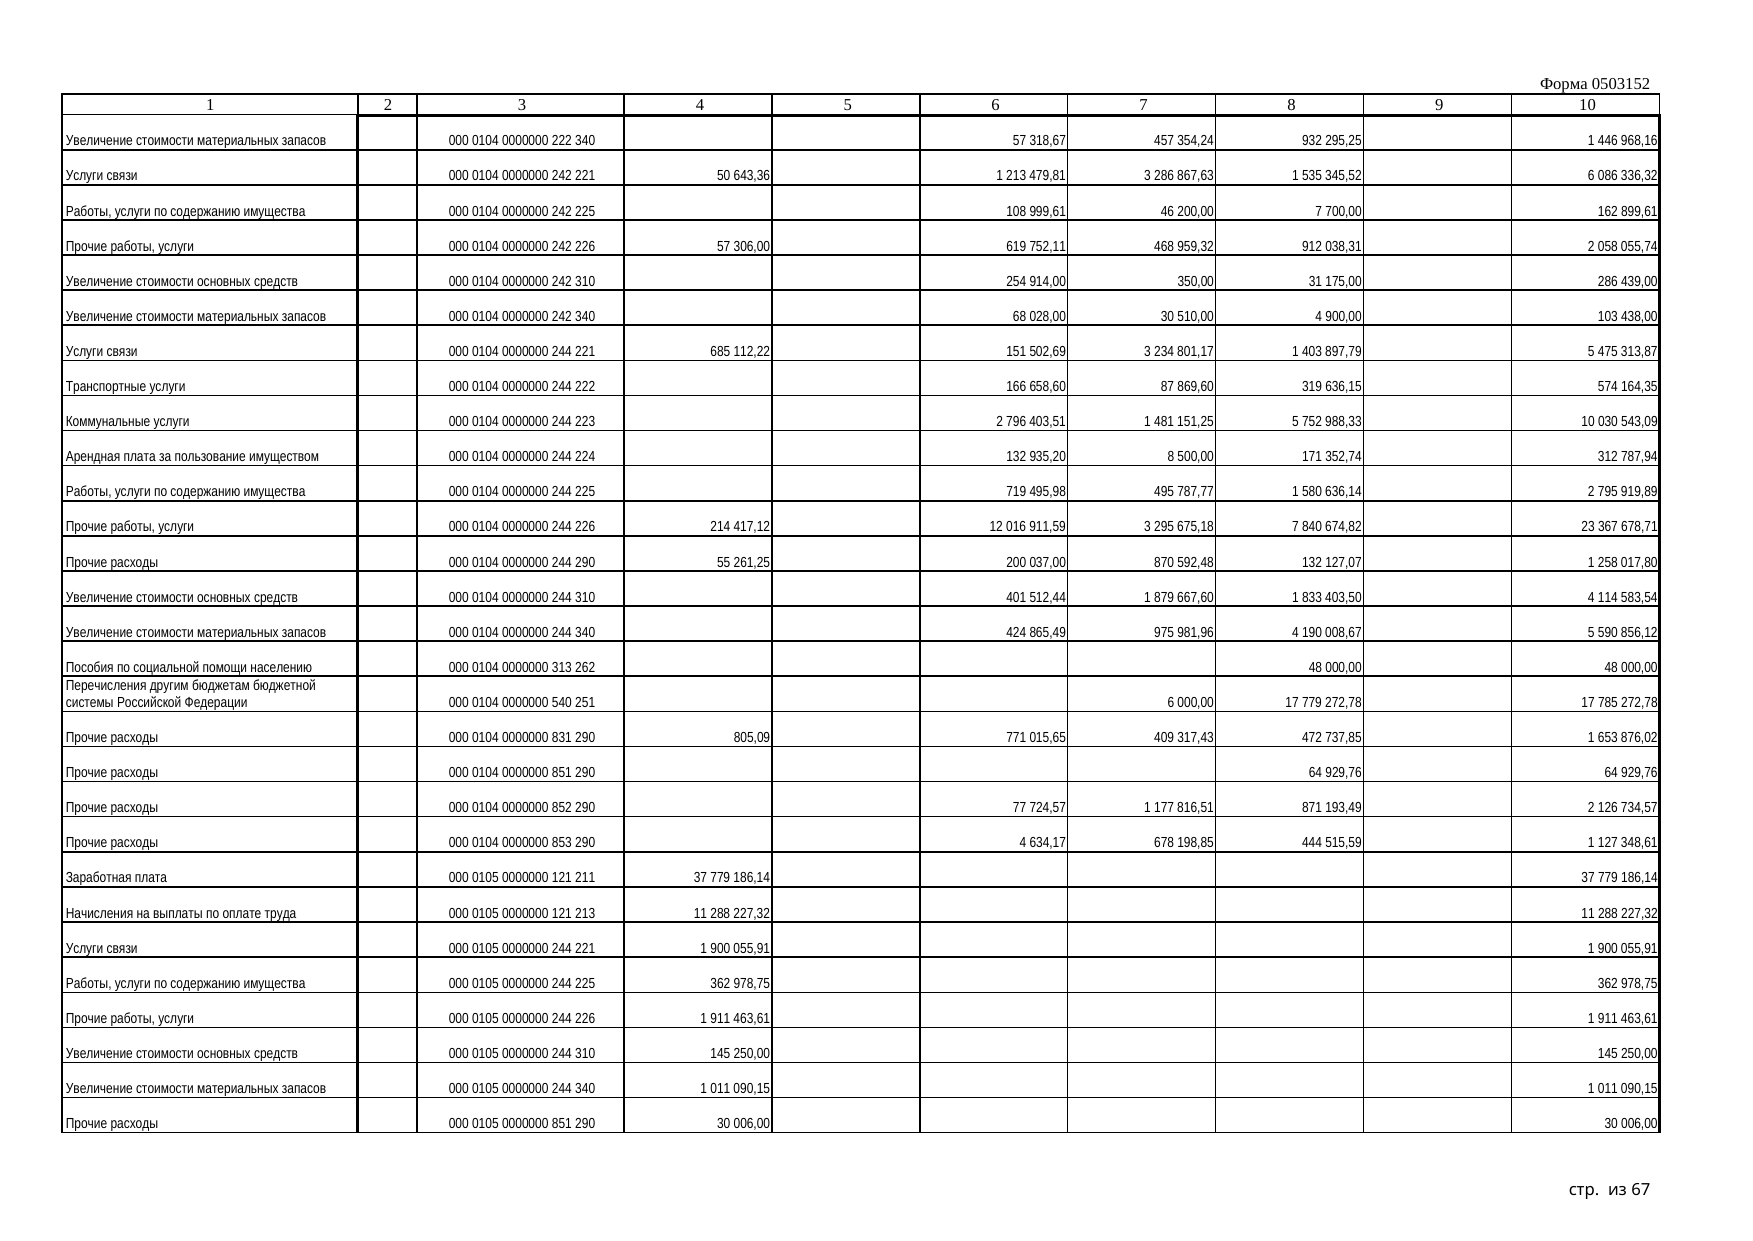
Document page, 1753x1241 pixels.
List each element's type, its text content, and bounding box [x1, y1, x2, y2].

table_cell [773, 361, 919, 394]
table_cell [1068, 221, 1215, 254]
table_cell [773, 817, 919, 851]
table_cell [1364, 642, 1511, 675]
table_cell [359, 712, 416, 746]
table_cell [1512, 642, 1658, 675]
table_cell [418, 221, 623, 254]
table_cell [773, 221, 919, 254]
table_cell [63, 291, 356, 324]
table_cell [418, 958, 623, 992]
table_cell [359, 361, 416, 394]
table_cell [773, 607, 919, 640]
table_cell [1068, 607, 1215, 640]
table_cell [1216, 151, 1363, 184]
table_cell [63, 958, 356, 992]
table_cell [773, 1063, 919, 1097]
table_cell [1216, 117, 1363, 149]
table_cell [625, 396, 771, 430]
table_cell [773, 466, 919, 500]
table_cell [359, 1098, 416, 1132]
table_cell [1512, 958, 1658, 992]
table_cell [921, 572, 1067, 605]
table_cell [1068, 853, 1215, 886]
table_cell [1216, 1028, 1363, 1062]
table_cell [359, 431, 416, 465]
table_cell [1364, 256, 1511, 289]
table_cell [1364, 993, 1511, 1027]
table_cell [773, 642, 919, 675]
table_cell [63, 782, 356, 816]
table_header 10 [1512, 95, 1659, 114]
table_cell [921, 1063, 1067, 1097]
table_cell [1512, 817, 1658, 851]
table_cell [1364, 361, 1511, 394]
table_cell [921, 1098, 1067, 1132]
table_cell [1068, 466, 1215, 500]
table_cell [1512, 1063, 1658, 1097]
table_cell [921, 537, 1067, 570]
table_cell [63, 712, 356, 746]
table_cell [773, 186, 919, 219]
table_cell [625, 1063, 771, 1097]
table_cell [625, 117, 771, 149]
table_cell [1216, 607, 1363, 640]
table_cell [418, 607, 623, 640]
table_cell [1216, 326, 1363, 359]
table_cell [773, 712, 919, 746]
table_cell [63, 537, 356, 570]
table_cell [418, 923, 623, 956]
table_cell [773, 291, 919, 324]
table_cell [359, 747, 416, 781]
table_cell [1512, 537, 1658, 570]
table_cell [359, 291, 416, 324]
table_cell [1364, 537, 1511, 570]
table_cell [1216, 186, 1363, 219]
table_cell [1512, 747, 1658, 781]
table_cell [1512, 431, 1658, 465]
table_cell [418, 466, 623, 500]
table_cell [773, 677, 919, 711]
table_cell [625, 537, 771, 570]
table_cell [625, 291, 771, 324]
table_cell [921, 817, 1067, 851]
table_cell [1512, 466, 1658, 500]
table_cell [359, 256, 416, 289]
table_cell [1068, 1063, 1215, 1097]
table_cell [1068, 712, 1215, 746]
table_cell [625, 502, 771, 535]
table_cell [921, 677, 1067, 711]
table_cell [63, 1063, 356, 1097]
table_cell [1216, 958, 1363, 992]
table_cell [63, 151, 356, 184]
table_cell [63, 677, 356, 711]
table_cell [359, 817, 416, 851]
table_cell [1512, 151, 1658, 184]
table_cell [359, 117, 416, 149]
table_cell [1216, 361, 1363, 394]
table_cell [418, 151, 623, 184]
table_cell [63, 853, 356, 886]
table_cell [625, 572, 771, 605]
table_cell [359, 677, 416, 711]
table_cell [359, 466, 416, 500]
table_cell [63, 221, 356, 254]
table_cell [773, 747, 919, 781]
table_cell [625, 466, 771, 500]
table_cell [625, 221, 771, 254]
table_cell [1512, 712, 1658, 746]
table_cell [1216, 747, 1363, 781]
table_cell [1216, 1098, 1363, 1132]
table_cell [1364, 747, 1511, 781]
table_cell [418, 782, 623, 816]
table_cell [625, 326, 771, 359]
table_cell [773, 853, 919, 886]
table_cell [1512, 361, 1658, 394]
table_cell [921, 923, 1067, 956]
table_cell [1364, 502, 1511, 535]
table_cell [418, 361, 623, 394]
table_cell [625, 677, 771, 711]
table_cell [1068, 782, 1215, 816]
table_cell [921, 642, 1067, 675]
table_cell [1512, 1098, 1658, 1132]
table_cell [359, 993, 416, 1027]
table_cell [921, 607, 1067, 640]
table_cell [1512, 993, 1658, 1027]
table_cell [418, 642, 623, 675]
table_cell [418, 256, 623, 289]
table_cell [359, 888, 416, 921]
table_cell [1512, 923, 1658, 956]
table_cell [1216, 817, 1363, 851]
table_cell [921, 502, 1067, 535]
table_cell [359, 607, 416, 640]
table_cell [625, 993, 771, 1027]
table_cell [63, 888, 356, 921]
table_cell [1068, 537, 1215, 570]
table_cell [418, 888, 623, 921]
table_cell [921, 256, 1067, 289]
table_header 7 [1068, 95, 1215, 114]
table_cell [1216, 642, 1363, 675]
table_header 8 [1216, 95, 1363, 114]
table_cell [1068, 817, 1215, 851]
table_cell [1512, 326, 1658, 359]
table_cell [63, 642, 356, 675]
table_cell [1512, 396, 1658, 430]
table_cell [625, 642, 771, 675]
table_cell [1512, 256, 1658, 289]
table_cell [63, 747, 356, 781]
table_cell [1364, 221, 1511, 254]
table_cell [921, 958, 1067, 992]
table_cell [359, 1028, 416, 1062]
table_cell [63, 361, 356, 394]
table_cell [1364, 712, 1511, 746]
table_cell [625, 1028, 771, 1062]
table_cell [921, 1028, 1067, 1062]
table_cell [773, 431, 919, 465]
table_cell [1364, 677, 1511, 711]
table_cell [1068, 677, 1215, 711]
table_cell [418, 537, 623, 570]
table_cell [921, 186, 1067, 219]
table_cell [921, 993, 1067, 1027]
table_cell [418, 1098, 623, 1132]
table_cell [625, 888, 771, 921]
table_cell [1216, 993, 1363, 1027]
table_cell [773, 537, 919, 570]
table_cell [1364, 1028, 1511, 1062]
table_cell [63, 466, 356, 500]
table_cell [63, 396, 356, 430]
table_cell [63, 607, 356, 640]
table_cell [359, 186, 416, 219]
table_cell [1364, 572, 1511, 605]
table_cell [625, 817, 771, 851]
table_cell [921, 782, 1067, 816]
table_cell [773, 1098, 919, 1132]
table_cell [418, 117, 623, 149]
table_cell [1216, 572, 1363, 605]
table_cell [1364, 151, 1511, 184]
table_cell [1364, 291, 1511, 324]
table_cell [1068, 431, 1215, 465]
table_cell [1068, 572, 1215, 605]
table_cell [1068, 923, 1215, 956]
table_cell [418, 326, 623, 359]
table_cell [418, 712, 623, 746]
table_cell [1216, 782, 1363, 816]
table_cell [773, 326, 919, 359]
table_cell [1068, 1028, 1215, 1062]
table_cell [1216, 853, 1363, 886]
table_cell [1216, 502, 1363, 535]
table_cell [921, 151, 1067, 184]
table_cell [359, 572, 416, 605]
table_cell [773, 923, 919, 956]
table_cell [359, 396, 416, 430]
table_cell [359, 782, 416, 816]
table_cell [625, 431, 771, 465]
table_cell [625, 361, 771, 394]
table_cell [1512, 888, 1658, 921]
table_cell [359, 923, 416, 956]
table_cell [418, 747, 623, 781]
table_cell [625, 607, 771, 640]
table_header 1 [63, 95, 357, 114]
table_header 9 [1364, 95, 1511, 114]
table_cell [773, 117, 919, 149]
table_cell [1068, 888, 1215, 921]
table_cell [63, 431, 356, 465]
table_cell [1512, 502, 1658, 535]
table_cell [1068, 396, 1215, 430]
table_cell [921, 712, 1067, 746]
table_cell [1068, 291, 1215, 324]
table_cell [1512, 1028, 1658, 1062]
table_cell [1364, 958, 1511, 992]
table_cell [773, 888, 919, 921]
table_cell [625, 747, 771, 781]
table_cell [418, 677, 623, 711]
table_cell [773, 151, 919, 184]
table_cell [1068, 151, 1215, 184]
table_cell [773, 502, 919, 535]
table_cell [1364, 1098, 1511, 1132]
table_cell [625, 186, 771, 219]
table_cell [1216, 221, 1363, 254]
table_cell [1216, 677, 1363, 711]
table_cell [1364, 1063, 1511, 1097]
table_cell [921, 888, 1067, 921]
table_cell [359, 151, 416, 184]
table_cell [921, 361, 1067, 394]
table_header 5 [773, 95, 919, 114]
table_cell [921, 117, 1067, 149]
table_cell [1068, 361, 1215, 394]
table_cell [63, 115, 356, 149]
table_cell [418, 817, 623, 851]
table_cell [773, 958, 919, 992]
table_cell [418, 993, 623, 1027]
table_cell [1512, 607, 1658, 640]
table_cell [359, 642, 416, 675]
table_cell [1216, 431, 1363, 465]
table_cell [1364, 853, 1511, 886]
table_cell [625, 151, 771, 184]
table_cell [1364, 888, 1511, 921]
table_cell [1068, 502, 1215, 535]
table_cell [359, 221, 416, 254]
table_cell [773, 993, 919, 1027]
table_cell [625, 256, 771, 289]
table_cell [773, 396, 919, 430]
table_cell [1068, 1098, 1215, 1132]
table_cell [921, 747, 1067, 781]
table_header 4 [625, 95, 771, 114]
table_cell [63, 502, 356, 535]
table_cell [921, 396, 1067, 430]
table_header 3 [418, 95, 623, 114]
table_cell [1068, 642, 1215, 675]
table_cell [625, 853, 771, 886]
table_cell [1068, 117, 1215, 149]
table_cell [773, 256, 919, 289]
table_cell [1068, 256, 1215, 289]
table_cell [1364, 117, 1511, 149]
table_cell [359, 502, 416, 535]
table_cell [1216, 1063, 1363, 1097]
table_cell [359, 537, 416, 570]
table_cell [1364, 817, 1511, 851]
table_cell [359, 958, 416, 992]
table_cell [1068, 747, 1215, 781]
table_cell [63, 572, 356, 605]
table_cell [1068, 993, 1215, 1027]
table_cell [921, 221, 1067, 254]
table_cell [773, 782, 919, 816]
table_header 2 [359, 95, 416, 114]
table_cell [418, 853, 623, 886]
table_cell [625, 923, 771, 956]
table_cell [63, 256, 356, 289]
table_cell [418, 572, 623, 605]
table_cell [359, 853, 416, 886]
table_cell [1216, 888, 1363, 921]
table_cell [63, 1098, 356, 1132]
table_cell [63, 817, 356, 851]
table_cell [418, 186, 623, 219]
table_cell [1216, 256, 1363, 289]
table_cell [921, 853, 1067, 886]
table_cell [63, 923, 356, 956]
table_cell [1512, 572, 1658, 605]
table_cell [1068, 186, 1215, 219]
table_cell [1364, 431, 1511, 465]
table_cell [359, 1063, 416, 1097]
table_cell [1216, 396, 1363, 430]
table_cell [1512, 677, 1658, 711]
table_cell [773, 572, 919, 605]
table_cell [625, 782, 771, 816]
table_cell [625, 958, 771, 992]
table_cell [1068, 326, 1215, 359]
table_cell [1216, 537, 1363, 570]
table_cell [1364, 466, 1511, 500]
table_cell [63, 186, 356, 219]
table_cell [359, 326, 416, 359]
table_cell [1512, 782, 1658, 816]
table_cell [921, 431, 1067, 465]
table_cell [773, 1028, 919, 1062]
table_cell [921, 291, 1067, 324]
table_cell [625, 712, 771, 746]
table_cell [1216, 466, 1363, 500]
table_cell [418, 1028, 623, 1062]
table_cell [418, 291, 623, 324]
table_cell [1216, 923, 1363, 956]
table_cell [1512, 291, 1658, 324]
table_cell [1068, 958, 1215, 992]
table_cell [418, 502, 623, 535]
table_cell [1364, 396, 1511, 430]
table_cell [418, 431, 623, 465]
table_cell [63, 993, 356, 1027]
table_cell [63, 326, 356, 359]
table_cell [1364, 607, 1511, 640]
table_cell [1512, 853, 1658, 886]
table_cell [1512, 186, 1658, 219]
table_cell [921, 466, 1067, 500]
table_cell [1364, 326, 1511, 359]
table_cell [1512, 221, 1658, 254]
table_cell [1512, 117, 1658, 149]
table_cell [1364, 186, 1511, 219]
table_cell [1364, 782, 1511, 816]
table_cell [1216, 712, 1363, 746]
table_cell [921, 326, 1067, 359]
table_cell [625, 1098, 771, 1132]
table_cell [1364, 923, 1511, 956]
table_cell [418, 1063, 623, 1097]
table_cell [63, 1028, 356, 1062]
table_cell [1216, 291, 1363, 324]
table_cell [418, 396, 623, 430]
table_header 6 [921, 95, 1067, 114]
